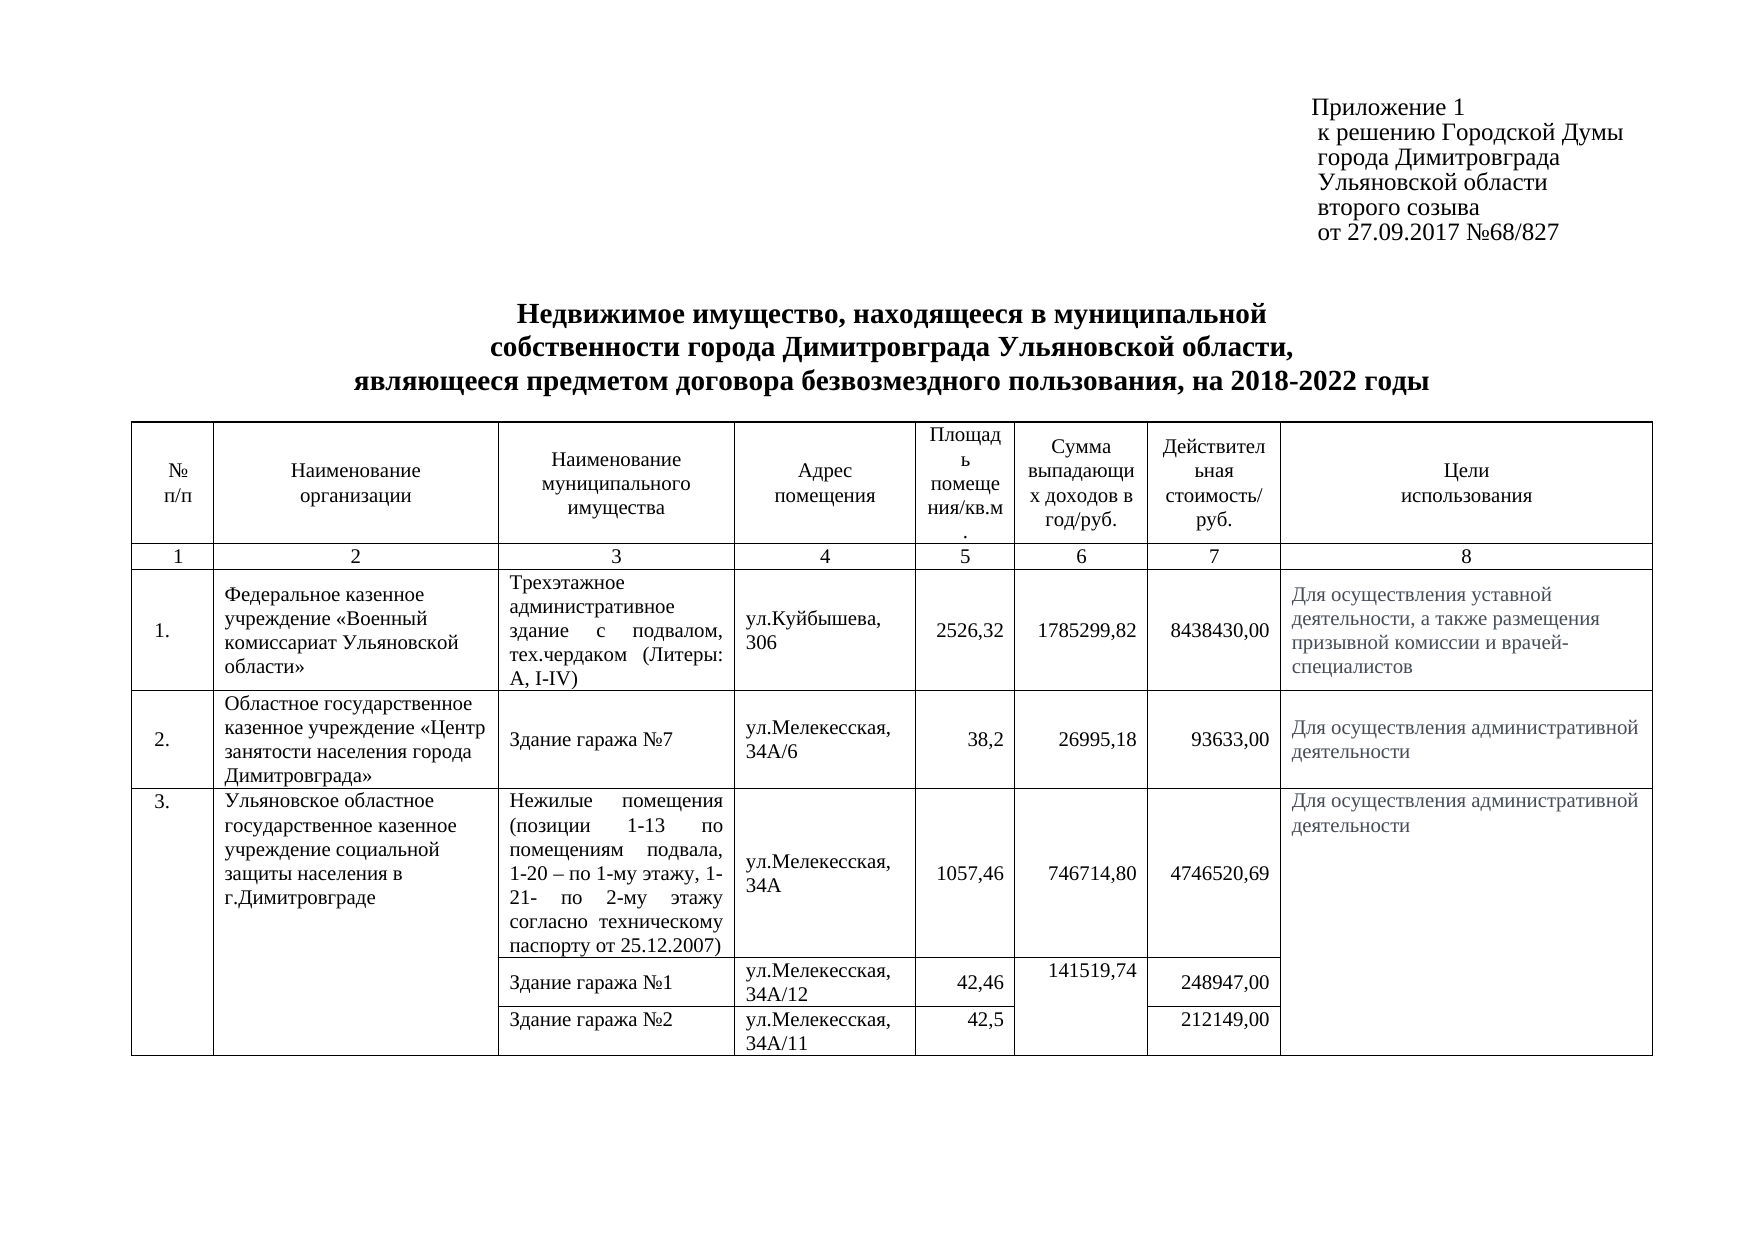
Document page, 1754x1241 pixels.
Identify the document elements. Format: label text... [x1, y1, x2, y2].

table_header Наименование муниципального имущества [499, 423, 734, 543]
table_cell 746714,80 [1015, 789, 1147, 957]
text Ульяновской области [724, 171, 1680, 196]
table_cell Трехэтажное административное здание с подвалом, тех.чердаком (Литеры: А, I-IV) [499, 570, 734, 690]
table_header Цели использования [1281, 423, 1652, 543]
table_cell Ульяновское областное государственное казенное учреждение социальной защиты населения в г.Димитровграде [214, 789, 498, 1055]
table_cell 248947,00 [1148, 958, 1280, 1006]
table_cell 6 [1015, 544, 1147, 569]
table_cell Федеральное казенное учреждение «Военный комиссариат Ульяновской области» [214, 570, 498, 690]
text города Димитровграда [724, 146, 1680, 171]
table_header Площадь помещения/кв.м. [916, 423, 1014, 543]
table_cell 2 [214, 544, 498, 569]
table_header Сумма выпадающих доходов в год/руб. [1015, 423, 1147, 543]
table_cell 1. [132, 570, 213, 690]
text к решению Городской Думы [724, 121, 1680, 146]
table_cell Нежилые помещения (позиции 1-13 по помещениям подвала, 1-20 – по 1-му этажу, 1-21- по 2-му этажу согласно техническому паспорту от 25.12.2007) [499, 789, 734, 957]
text Приложение 1 [724, 96, 1680, 121]
table_cell Для осуществления административной деятельности [1281, 789, 1652, 1055]
table_cell 4 [735, 544, 915, 569]
table_header Адрес помещения [735, 423, 915, 543]
table_cell 7 [1148, 544, 1280, 569]
table_cell 8 [1281, 544, 1652, 569]
table_cell 5 [916, 544, 1014, 569]
table_cell 1057,46 [916, 789, 1014, 957]
table_cell Для осуществления уставной деятельности, а также размещения призывной комиссии и врачей-специалистов [1281, 570, 1652, 690]
table_cell Областное государственное казенное учреждение «Центр занятости населения города Димитровграда» [214, 691, 498, 787]
text являющееся предметом договора безвозмездного пользования, на 2018-2022 годы [103, 363, 1680, 396]
table_cell 3 [499, 544, 734, 569]
table_cell Для осуществления административной деятельности [1281, 691, 1652, 787]
text собственности города Димитровграда Ульяновской области, [103, 329, 1680, 363]
table_cell Здание гаража №7 [499, 691, 734, 787]
table_cell 1 [132, 544, 213, 569]
table_cell ул.Мелекесская, 34А/12 [735, 958, 915, 1006]
table_cell ул.Мелекесская, 34А [735, 789, 915, 957]
table_cell 8438430,00 [1148, 570, 1280, 690]
table_cell 2526,32 [916, 570, 1014, 690]
table_header Действительная стоимость/ руб. [1148, 423, 1280, 543]
table_cell 26995,18 [1015, 691, 1147, 787]
text Недвижимое имущество, находящееся в муниципальной [103, 296, 1680, 329]
table_cell ул.Мелекесская, 34А/6 [735, 691, 915, 787]
table_cell 212149,00 [1148, 1007, 1280, 1055]
table_header № п/п [132, 423, 213, 543]
table_cell ул.Мелекесская, 34А/11 [735, 1007, 915, 1055]
table_cell 93633,00 [1148, 691, 1280, 787]
table_cell 2. [132, 691, 213, 787]
table_cell Здание гаража №1 [499, 958, 734, 1006]
text от 27.09.2017 №68/827 [724, 221, 1680, 246]
table_header Наименование организации [214, 423, 498, 543]
table_cell 38,2 [916, 691, 1014, 787]
table_cell 1785299,82 [1015, 570, 1147, 690]
table_cell 4746520,69 [1148, 789, 1280, 957]
text второго созыва [724, 196, 1680, 221]
table_cell Здание гаража №2 [499, 1007, 734, 1055]
table_cell 3. [132, 789, 213, 1055]
table_cell 42,46 [916, 958, 1014, 1006]
table_cell ул.Куйбышева, 306 [735, 570, 915, 690]
table_cell 42,5 [916, 1007, 1014, 1055]
table_cell 141519,74 [1015, 958, 1147, 1055]
